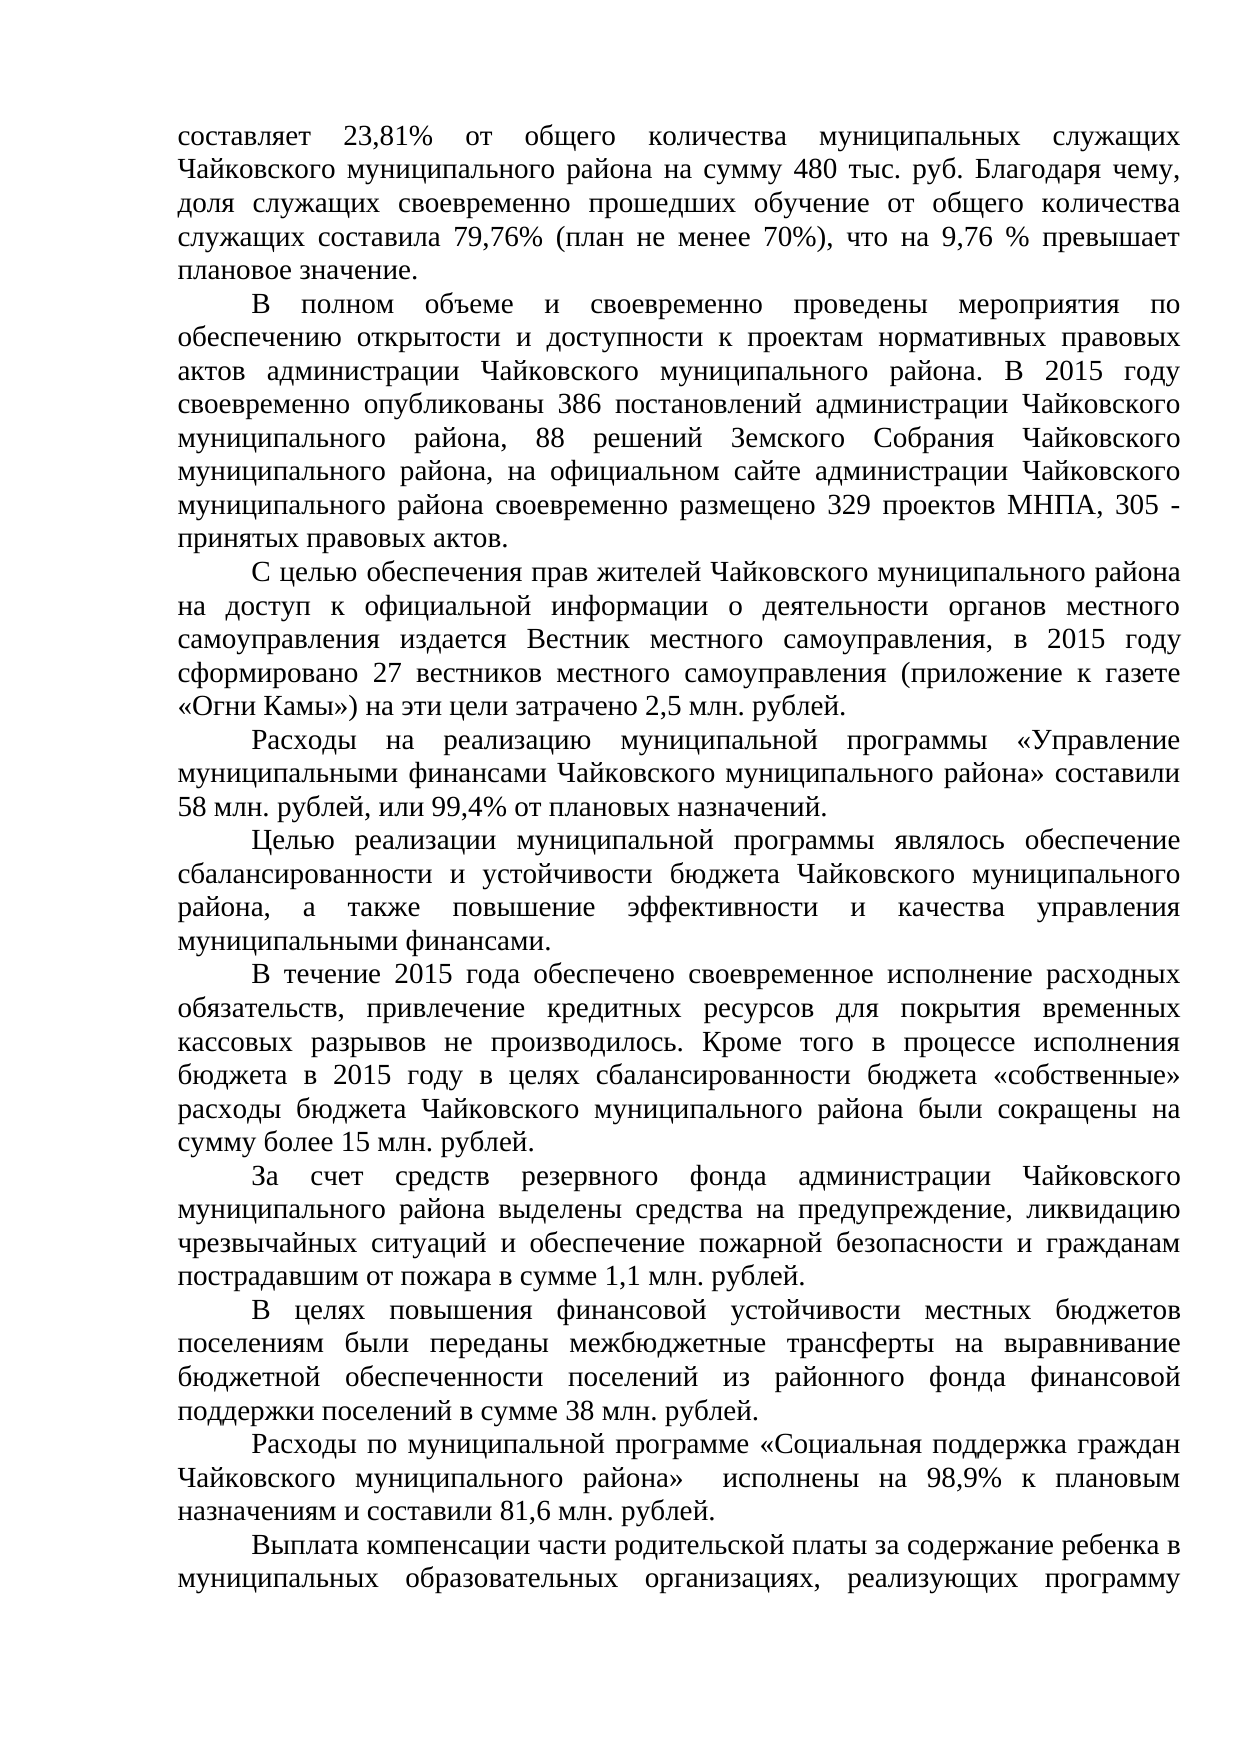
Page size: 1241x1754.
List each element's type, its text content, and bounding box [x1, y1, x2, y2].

text В полном объеме и своевременно проведены мероприятия по обеспечению открытости и доступности к проектам нормативных правовых актов администрации Чайковского муниципального района. В 2015 году своевременно опубликованы 386 постановлений администрации Чайковского муниципального района, 88 решений Земского Собрания Чайковского муниципального района, на официальном сайте администрации Чайковского муниципального района своевременно размещено 329 проектов МНПА, 305 - принятых правовых актов. [177, 286, 1181, 554]
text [177, 1527, 1181, 1594]
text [177, 118, 1181, 286]
text В течение 2015 года обеспечено своевременное исполнение расходных обязательств, привлечение кредитных ресурсов для покрытия временных кассовых разрывов не производилось. Кроме того в процессе исполнения бюджета в 2015 году в целях сбалансированности бюджета «собственные» расходы бюджета Чайковского муниципального района были сокращены на сумму более 15 млн. рублей. [177, 957, 1181, 1158]
text Расходы на реализацию муниципальной программы «Управление муниципальными финансами Чайковского муниципального района» составили 58 млн. рублей, или 99,4% от плановых назначений. [177, 722, 1181, 822]
text В целях повышения финансовой устойчивости местных бюджетов поселениям были переданы межбюджетные трансферты на выравнивание бюджетной обеспеченности поселений из районного фонда финансовой поддержки поселений в сумме 38 млн. рублей. [177, 1292, 1181, 1426]
text Расходы по муниципальной программе «Социальная поддержка граждан Чайковского муниципального района» исполнены на 98,9% к плановым назначениям и составили 81,6 млн. рублей. [177, 1426, 1181, 1527]
text С целью обеспечения прав жителей Чайковского муниципального района на доступ к официальной информации о деятельности органов местного самоуправления издается Вестник местного самоуправления, в 2015 году сформировано 27 вестников местного самоуправления (приложение к газете «Огни Камы») на эти цели затрачено 2,5 млн. рублей. [177, 554, 1181, 722]
text За счет средств резервного фонда администрации Чайковского муниципального района выделены средства на предупреждение, ликвидацию чрезвычайных ситуаций и обеспечение пожарной безопасности и гражданам пострадавшим от пожара в сумме 1,1 млн. рублей. [177, 1158, 1181, 1292]
text Целью реализации муниципальной программы являлось обеспечение сбалансированности и устойчивости бюджета Чайковского муниципального района, а также повышение эффективности и качества управления муниципальными финансами. [177, 822, 1181, 957]
